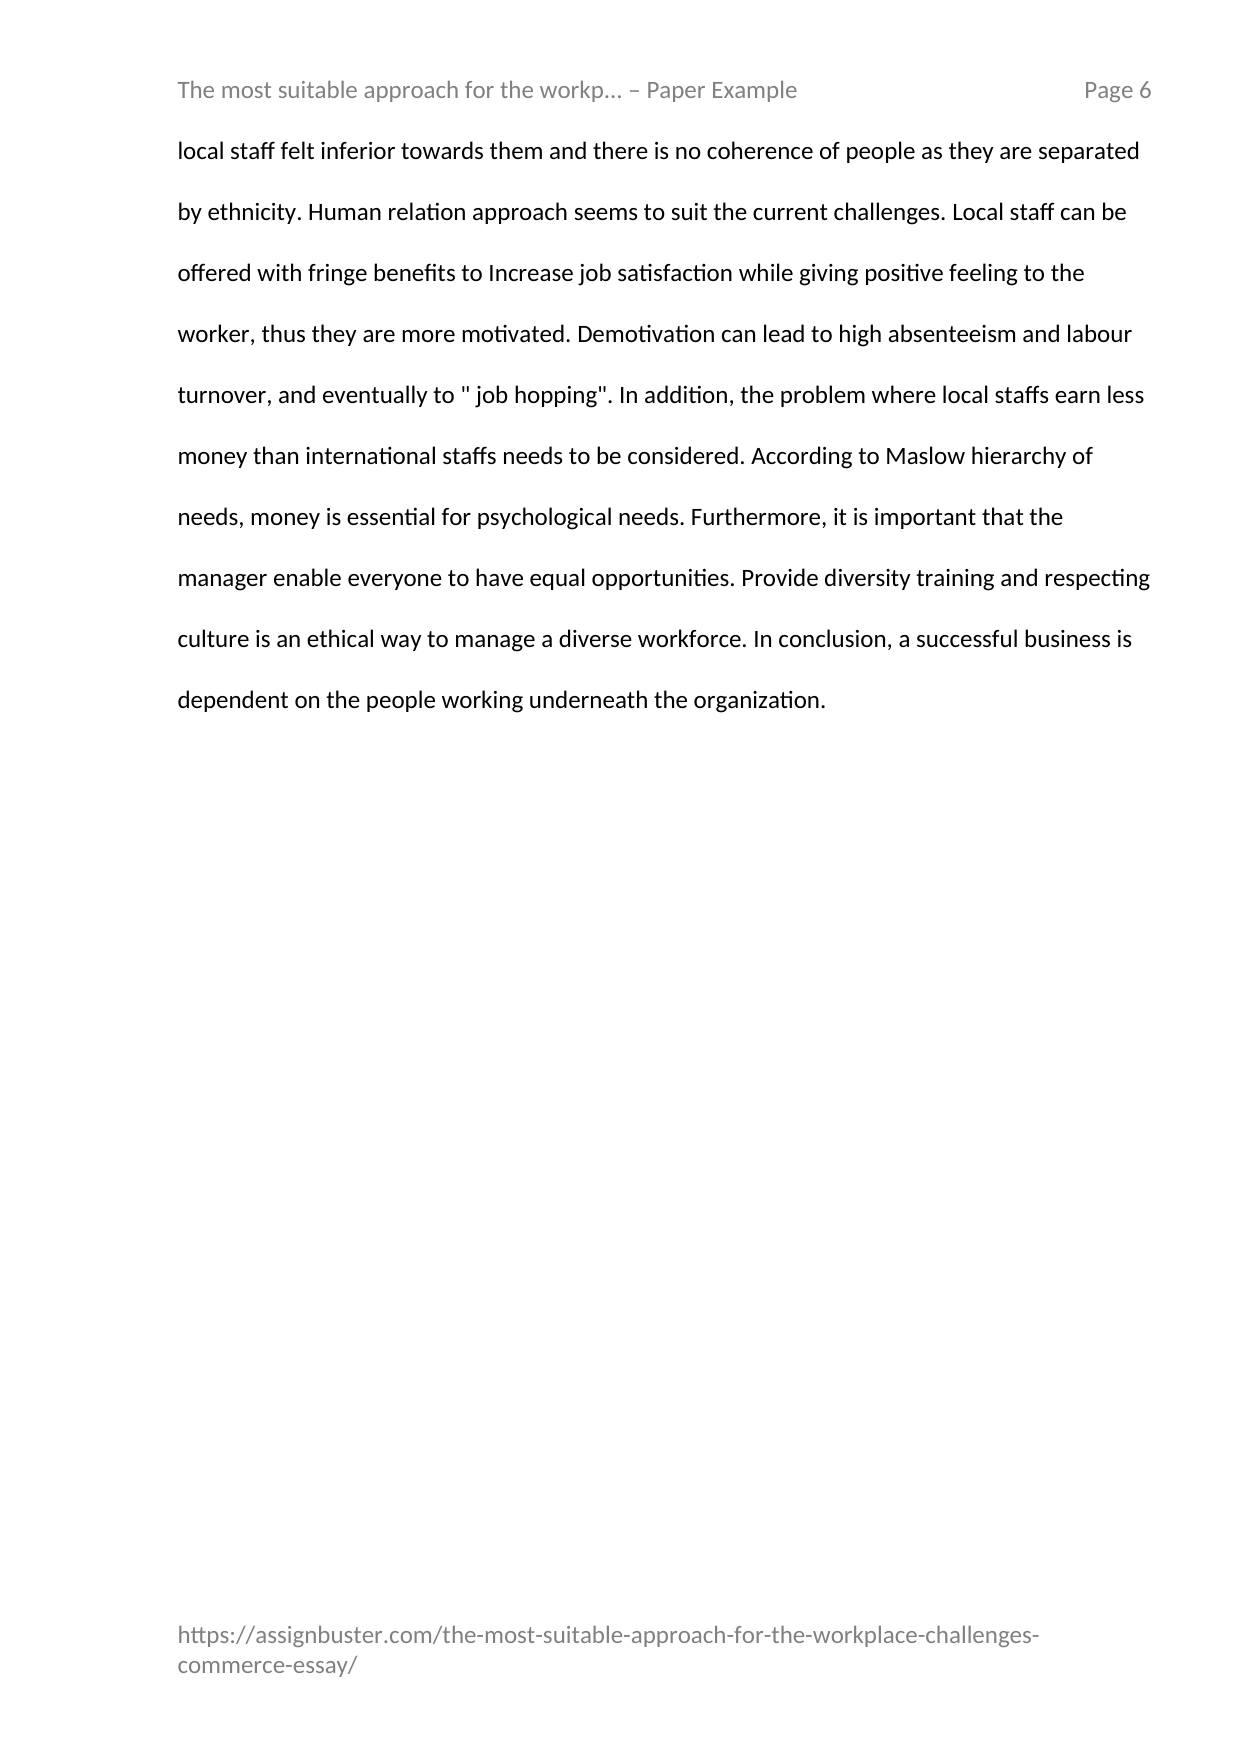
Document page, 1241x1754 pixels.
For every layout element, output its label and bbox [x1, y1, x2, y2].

text [177, 135, 1152, 715]
